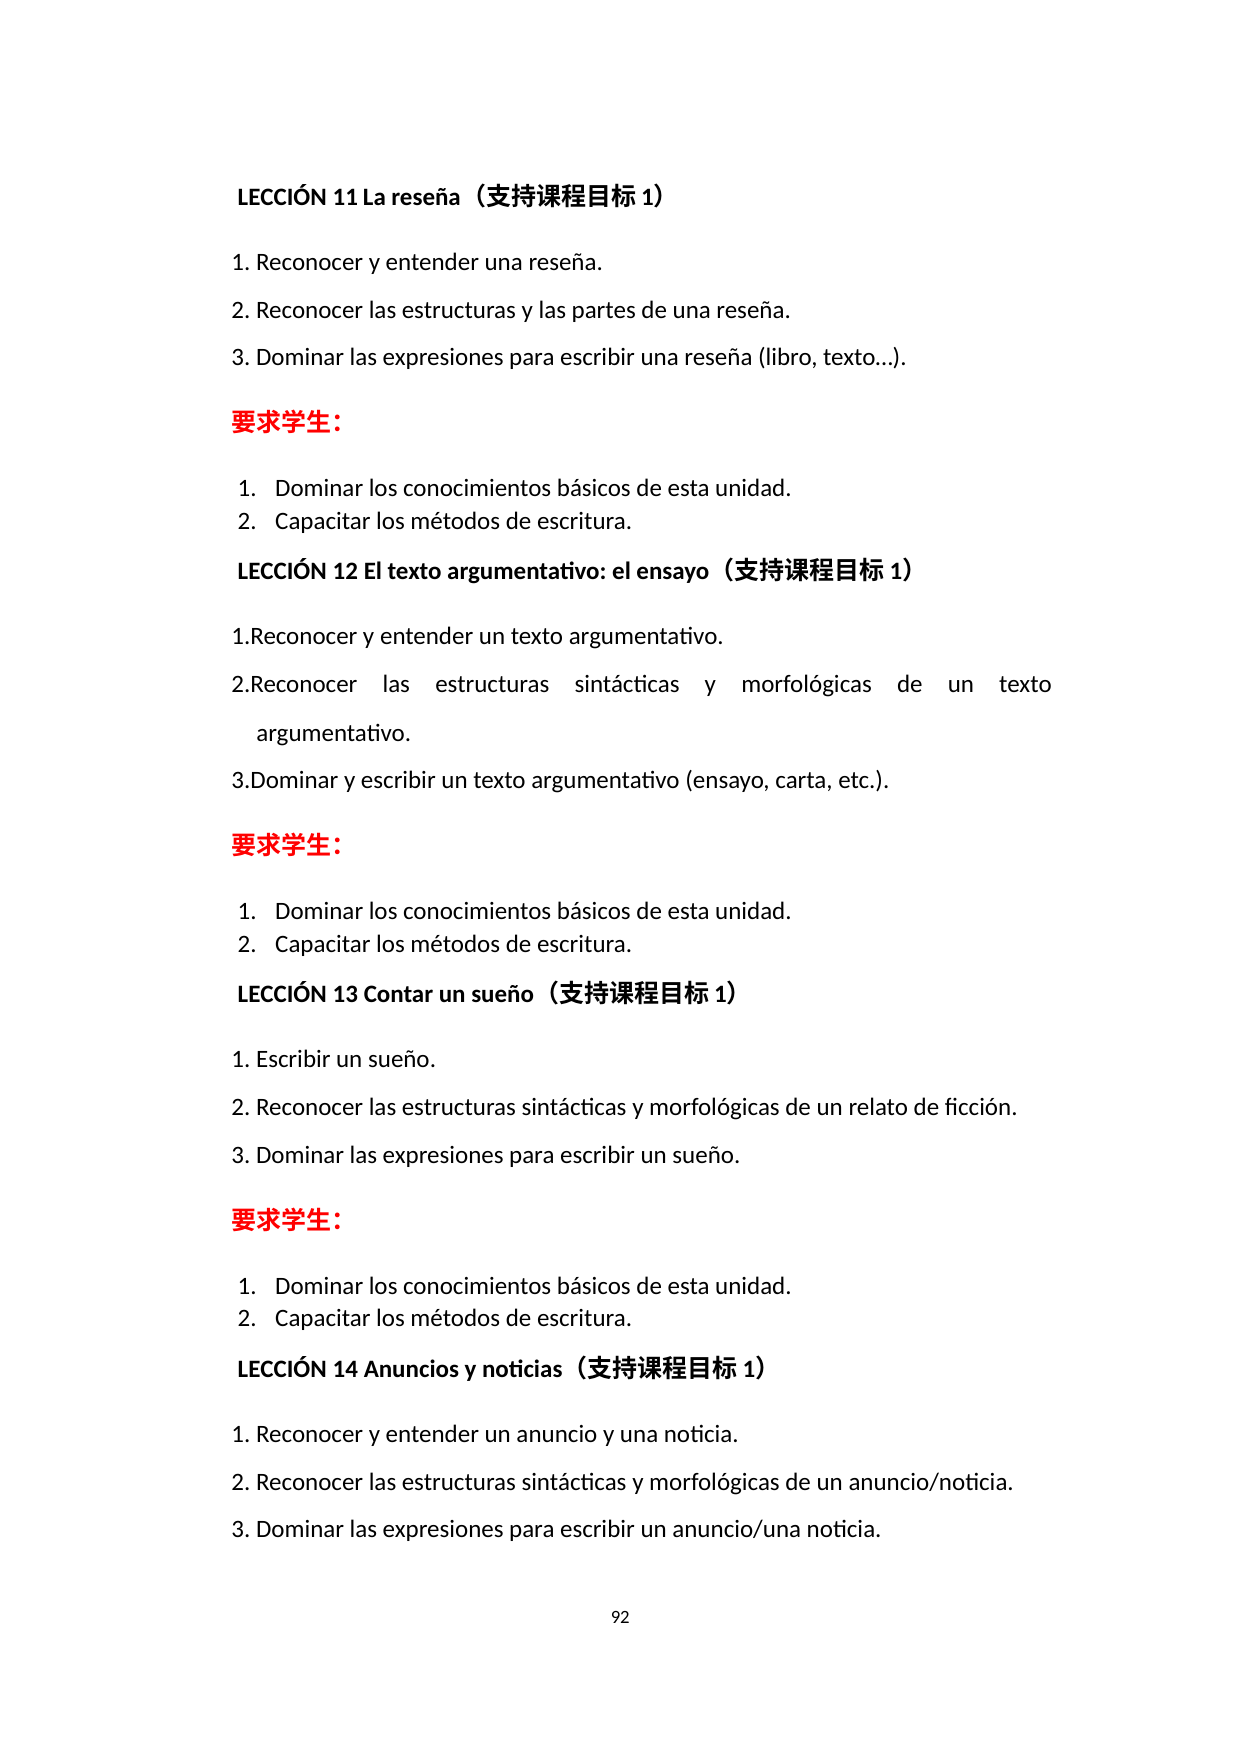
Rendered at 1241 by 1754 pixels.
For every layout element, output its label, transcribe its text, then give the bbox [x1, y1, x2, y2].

text 3.Dominar y escribir un texto argumentativo (ensayo, carta, etc.). [231, 764, 1053, 796]
text 要求学生： [231, 1186, 1053, 1251]
text 2. Reconocer las estructuras sintácticas y morfológicas de un relato de ficción. [231, 1090, 1053, 1123]
text 1. Dominar los conocimientos básicos de esta unidad. [187, 471, 1053, 504]
text 2. Reconocer las estructuras y las partes de una reseña. [231, 293, 1053, 325]
text 1. Reconocer y entender una reseña. [231, 245, 1053, 278]
text 1. Dominar los conocimientos básicos de esta unidad. [187, 1269, 1053, 1301]
text 2. Capacitar los métodos de escritura. [187, 504, 1053, 536]
text 2. Capacitar los métodos de escritura. [187, 927, 1053, 959]
text LECCIÓN 11 La reseña（支持课程目标1） [187, 162, 1053, 227]
text 1. Reconocer y entender un anuncio y una noticia. [231, 1417, 1053, 1449]
text 1.Reconocer y entender un texto argumentativo. [231, 619, 1053, 652]
text 3. Dominar las expresiones para escribir una reseña (libro, texto…). [231, 341, 1053, 373]
text LECCIÓN 13 Contar un sueño（支持课程目标1） [187, 959, 1053, 1024]
text 2. Capacitar los métodos de escritura. [187, 1301, 1053, 1334]
text 3. Dominar las expresiones para escribir un anuncio/una noticia. [231, 1512, 1053, 1545]
text 3. Dominar las expresiones para escribir un sueño. [231, 1138, 1053, 1171]
text 2.Reconocer las estructuras sintácticas y morfológicas de un texto argumentativo. [231, 667, 1053, 748]
text 要求学生： [231, 388, 1053, 453]
text 要求学生： [231, 811, 1053, 876]
text LECCIÓN 12 El texto argumentativo: el ensayo（支持课程目标1） [187, 536, 1053, 601]
text 2. Reconocer las estructuras sintácticas y morfológicas de un anuncio/noticia. [231, 1465, 1053, 1497]
text 1. Dominar los conocimientos básicos de esta unidad. [187, 894, 1053, 927]
text LECCIÓN 14 Anuncios y noticias（支持课程目标1） [187, 1334, 1053, 1399]
text 1. Escribir un sueño. [231, 1043, 1053, 1075]
